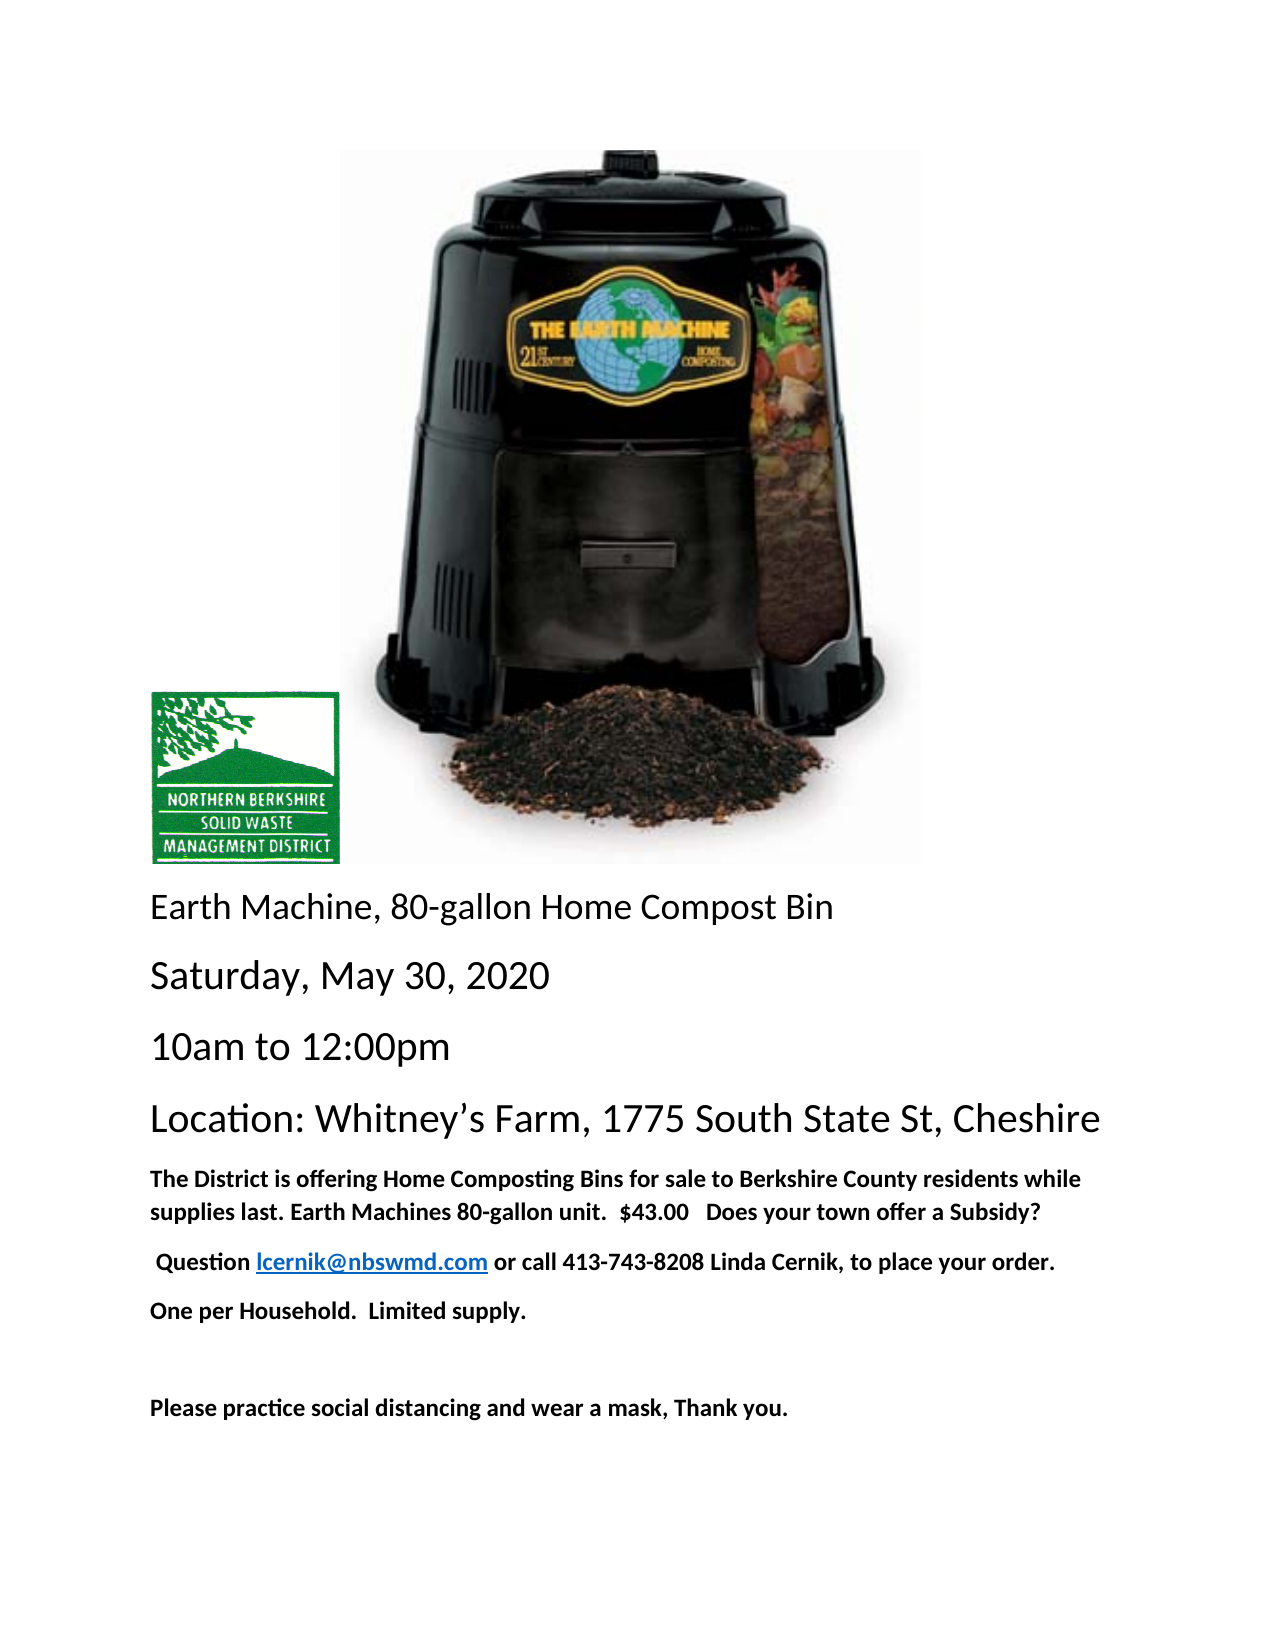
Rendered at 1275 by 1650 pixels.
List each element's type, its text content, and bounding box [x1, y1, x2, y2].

picture [150, 150, 921, 864]
text 10am to 12:00pm [150, 1020, 1125, 1071]
text One per Household. Limited supply. [150, 1296, 1125, 1326]
text Please practice social distancing and wear a mask, Thank you. [150, 1392, 1125, 1423]
text Earth Machine, 80-gallon Home Compost Bin [150, 883, 1125, 928]
text Saturday, May 30, 2020 [150, 949, 1125, 999]
text The District is offering Home Composting Bins for sale to Berkshire County residents while supplies last. Earth Machines 80-gallon unit. $43.00 Does your town offer a Subsidy? [150, 1163, 1125, 1227]
text Question lcernik@nbswmd.com or call 413-743-8208 Linda Cernik, to place your order. [150, 1246, 1125, 1276]
text Location: Whitney’s Farm, 1775 South State St, Cheshire [150, 1092, 1125, 1143]
